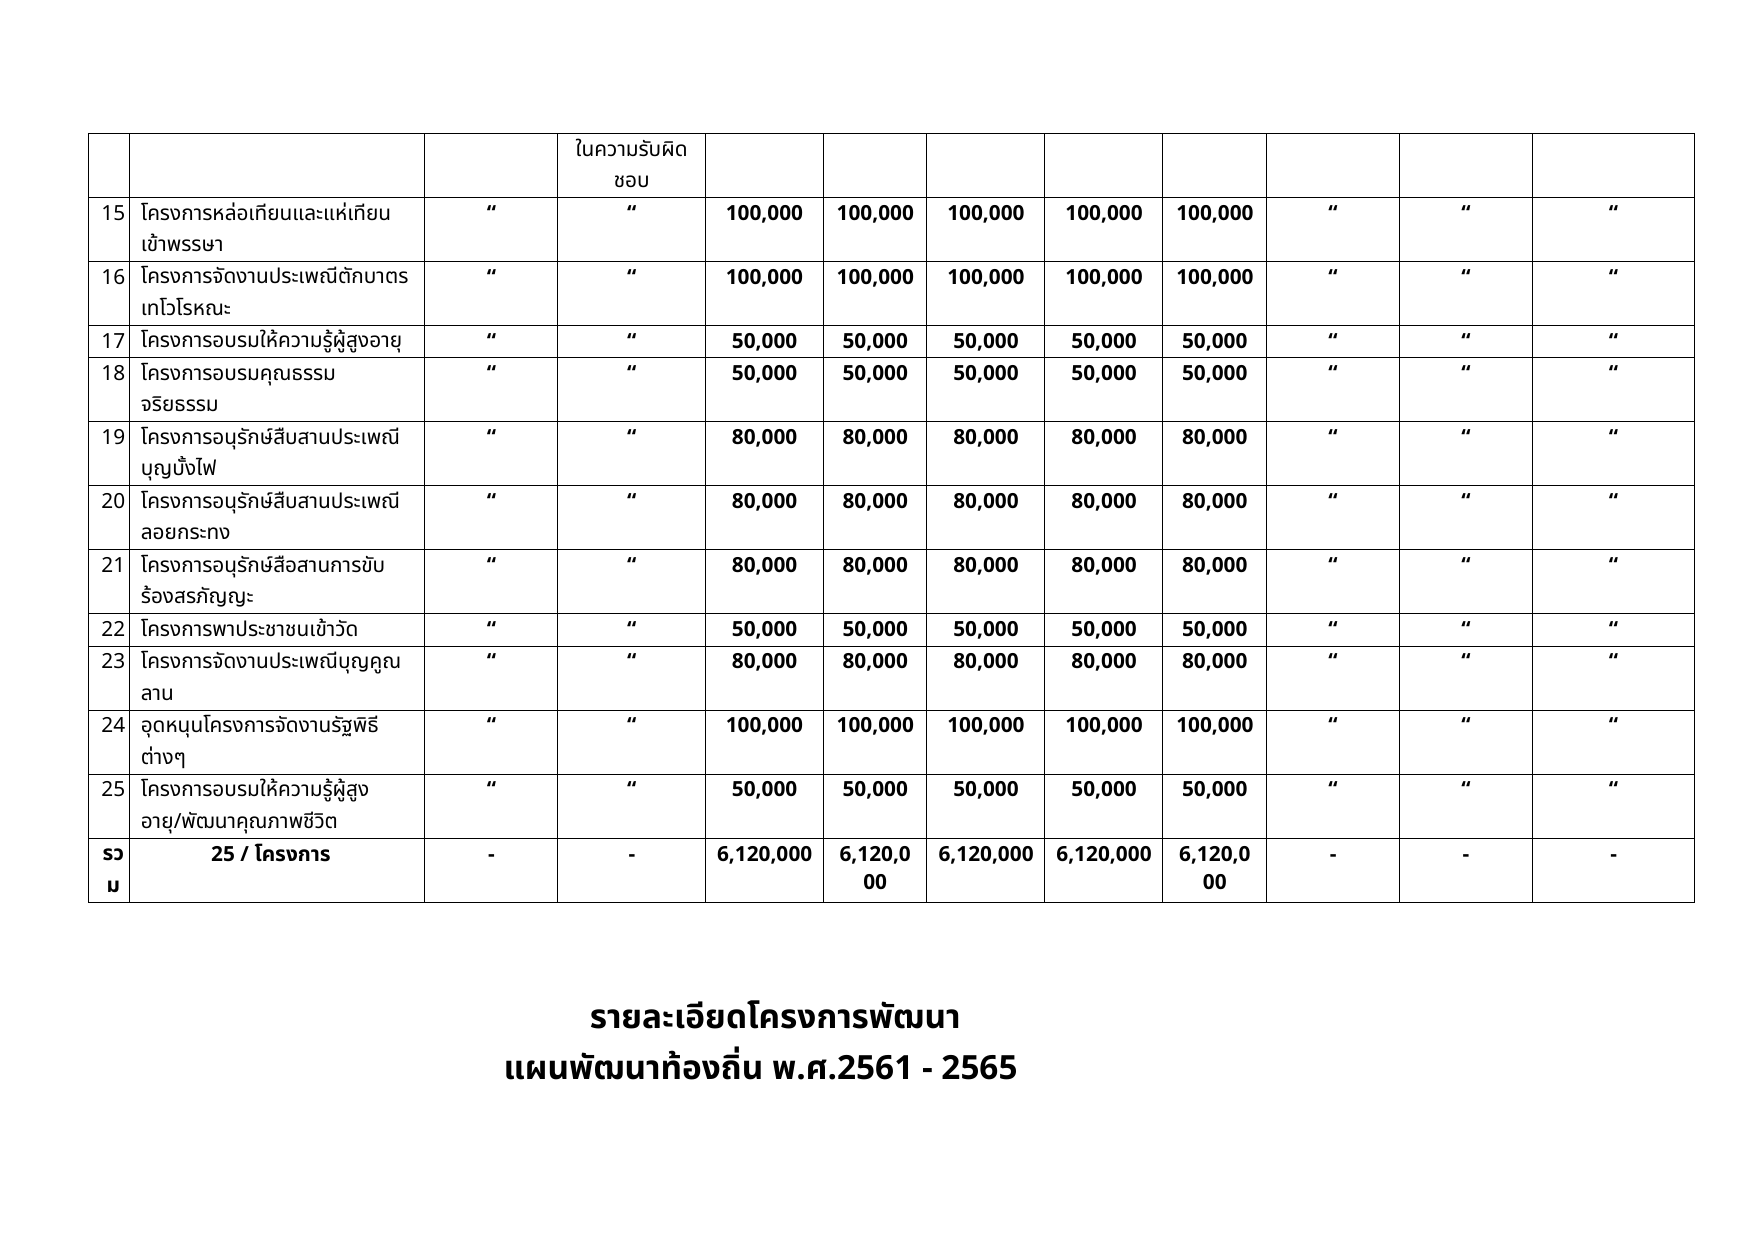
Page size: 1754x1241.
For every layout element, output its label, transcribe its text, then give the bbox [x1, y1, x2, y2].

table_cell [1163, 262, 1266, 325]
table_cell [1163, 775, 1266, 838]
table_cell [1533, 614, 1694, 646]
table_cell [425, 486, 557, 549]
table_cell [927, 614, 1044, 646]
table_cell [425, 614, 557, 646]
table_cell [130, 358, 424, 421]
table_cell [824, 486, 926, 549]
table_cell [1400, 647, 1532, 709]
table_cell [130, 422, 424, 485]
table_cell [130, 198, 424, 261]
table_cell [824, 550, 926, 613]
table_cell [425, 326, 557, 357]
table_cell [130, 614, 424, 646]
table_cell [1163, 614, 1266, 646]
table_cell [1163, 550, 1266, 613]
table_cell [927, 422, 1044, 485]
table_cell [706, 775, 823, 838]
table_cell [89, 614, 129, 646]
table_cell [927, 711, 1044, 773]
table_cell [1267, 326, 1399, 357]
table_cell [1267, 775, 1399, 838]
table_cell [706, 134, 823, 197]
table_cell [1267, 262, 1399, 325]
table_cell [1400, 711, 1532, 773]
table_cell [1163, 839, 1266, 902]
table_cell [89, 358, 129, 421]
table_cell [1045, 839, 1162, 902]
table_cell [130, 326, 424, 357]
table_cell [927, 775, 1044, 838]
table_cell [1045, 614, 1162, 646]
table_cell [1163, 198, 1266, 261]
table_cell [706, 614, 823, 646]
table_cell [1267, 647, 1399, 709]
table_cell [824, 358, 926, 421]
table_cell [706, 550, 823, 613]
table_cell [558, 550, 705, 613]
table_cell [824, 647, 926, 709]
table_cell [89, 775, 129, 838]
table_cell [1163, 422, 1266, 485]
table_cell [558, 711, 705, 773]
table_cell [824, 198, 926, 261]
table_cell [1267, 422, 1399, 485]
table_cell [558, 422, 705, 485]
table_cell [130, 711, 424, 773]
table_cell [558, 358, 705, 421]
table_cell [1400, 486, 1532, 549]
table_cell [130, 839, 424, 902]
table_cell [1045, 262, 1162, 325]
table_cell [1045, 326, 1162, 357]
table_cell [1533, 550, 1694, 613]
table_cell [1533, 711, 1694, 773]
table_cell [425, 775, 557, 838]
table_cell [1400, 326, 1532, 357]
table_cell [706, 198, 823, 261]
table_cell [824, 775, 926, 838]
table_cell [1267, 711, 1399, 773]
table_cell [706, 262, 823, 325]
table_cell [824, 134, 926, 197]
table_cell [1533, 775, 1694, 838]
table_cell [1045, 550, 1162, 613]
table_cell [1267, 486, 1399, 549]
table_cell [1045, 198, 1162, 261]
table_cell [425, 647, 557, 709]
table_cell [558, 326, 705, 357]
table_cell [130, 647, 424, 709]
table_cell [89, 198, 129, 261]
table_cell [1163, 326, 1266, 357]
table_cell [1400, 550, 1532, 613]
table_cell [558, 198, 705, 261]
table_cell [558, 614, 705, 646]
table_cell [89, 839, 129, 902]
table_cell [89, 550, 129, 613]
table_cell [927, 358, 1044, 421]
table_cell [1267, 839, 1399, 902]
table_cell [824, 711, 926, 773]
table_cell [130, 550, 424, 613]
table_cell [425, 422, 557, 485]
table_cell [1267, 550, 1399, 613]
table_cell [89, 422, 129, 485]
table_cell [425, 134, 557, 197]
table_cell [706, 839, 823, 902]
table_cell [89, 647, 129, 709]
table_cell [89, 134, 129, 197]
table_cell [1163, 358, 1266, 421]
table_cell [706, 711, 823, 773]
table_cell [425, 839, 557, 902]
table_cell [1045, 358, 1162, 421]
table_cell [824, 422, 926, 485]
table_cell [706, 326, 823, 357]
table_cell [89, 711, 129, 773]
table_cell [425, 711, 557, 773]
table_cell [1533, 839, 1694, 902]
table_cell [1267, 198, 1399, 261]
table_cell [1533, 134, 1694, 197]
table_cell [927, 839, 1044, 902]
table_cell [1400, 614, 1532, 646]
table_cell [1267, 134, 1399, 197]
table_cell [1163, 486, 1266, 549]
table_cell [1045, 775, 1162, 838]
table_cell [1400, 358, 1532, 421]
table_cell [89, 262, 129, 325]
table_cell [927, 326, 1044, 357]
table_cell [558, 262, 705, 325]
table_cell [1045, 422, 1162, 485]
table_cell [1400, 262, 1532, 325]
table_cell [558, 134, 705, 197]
text รายละเอียดโครงการพัฒนา [89, 993, 1462, 1044]
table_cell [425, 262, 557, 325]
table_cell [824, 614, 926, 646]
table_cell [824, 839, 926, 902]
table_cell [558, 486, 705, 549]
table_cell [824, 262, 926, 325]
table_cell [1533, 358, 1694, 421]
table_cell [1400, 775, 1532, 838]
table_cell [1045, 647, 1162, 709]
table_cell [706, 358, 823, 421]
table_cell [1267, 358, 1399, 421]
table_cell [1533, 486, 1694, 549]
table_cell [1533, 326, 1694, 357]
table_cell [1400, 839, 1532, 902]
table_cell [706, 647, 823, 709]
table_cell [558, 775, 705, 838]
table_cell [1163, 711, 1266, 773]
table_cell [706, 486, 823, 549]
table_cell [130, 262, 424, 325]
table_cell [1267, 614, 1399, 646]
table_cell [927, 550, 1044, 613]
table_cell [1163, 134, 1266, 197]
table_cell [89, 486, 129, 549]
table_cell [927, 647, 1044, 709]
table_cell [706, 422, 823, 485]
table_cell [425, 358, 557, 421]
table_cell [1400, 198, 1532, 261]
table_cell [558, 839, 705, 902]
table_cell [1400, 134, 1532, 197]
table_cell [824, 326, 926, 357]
text แผนพัฒนาท้องถิ่น พ.ศ.2561 - 2565 [89, 1044, 1432, 1094]
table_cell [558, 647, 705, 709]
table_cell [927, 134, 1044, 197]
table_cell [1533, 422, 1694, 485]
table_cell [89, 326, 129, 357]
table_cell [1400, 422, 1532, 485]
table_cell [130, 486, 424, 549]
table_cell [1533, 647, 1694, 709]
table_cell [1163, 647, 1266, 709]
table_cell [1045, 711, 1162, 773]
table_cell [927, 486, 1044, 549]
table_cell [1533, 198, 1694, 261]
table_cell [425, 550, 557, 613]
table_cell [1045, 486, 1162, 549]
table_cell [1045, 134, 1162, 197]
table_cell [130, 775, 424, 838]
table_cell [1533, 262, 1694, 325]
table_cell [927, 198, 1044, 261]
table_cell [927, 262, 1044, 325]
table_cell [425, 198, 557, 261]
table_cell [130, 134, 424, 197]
